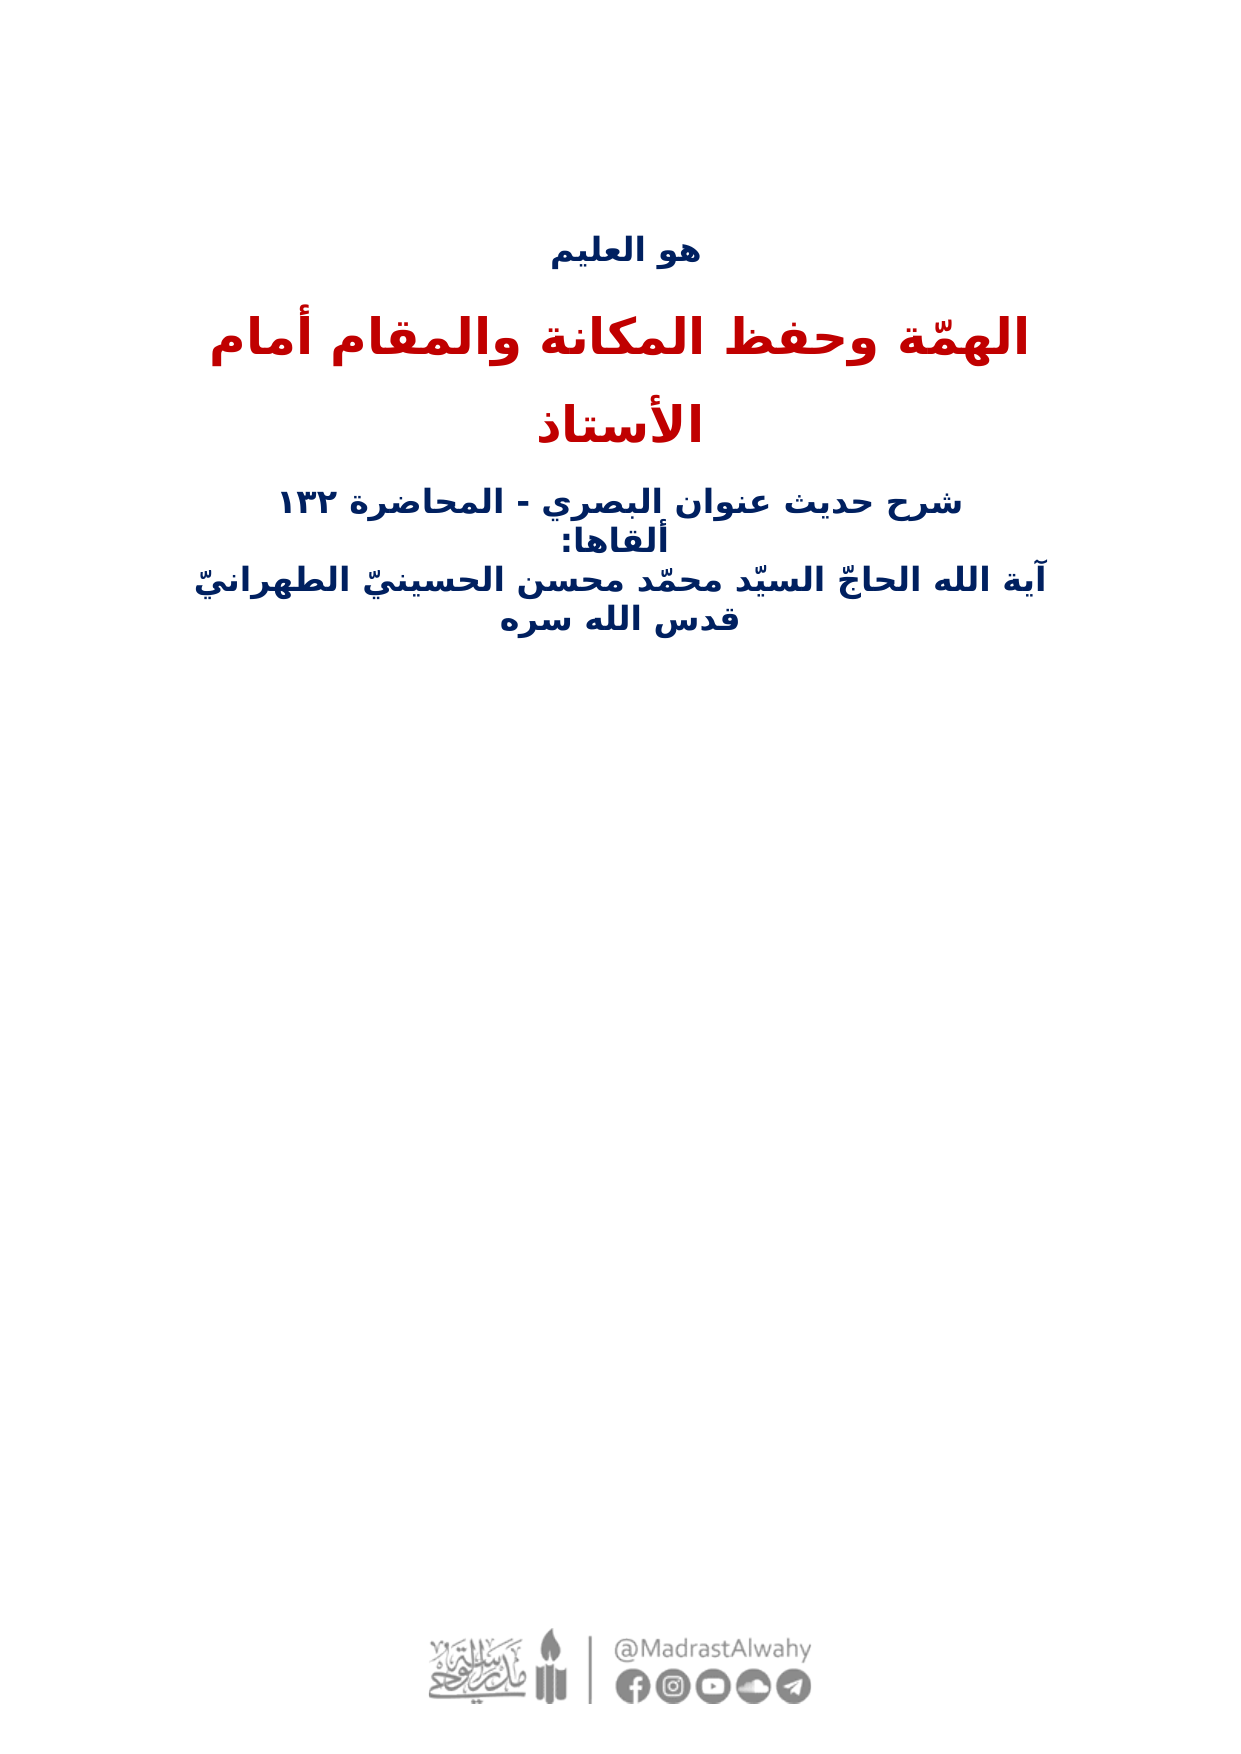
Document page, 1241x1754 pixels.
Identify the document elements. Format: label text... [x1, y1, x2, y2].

text شرح حديث عنوان البصري - المحاضرة ۱٣٢ [177, 483, 1063, 522]
text آية الله الحاجّ السيّد محمّد محسن الحسينيّ الطهرانيّ [177, 561, 1063, 599]
text هو العليم [177, 231, 1063, 269]
picture [428, 1628, 812, 1704]
text ألقاها: [177, 522, 1063, 561]
title الهمّة وحفظ المكانة والمقام أمام الأستاذ [177, 308, 1063, 454]
text قدس الله سره [177, 599, 1063, 638]
